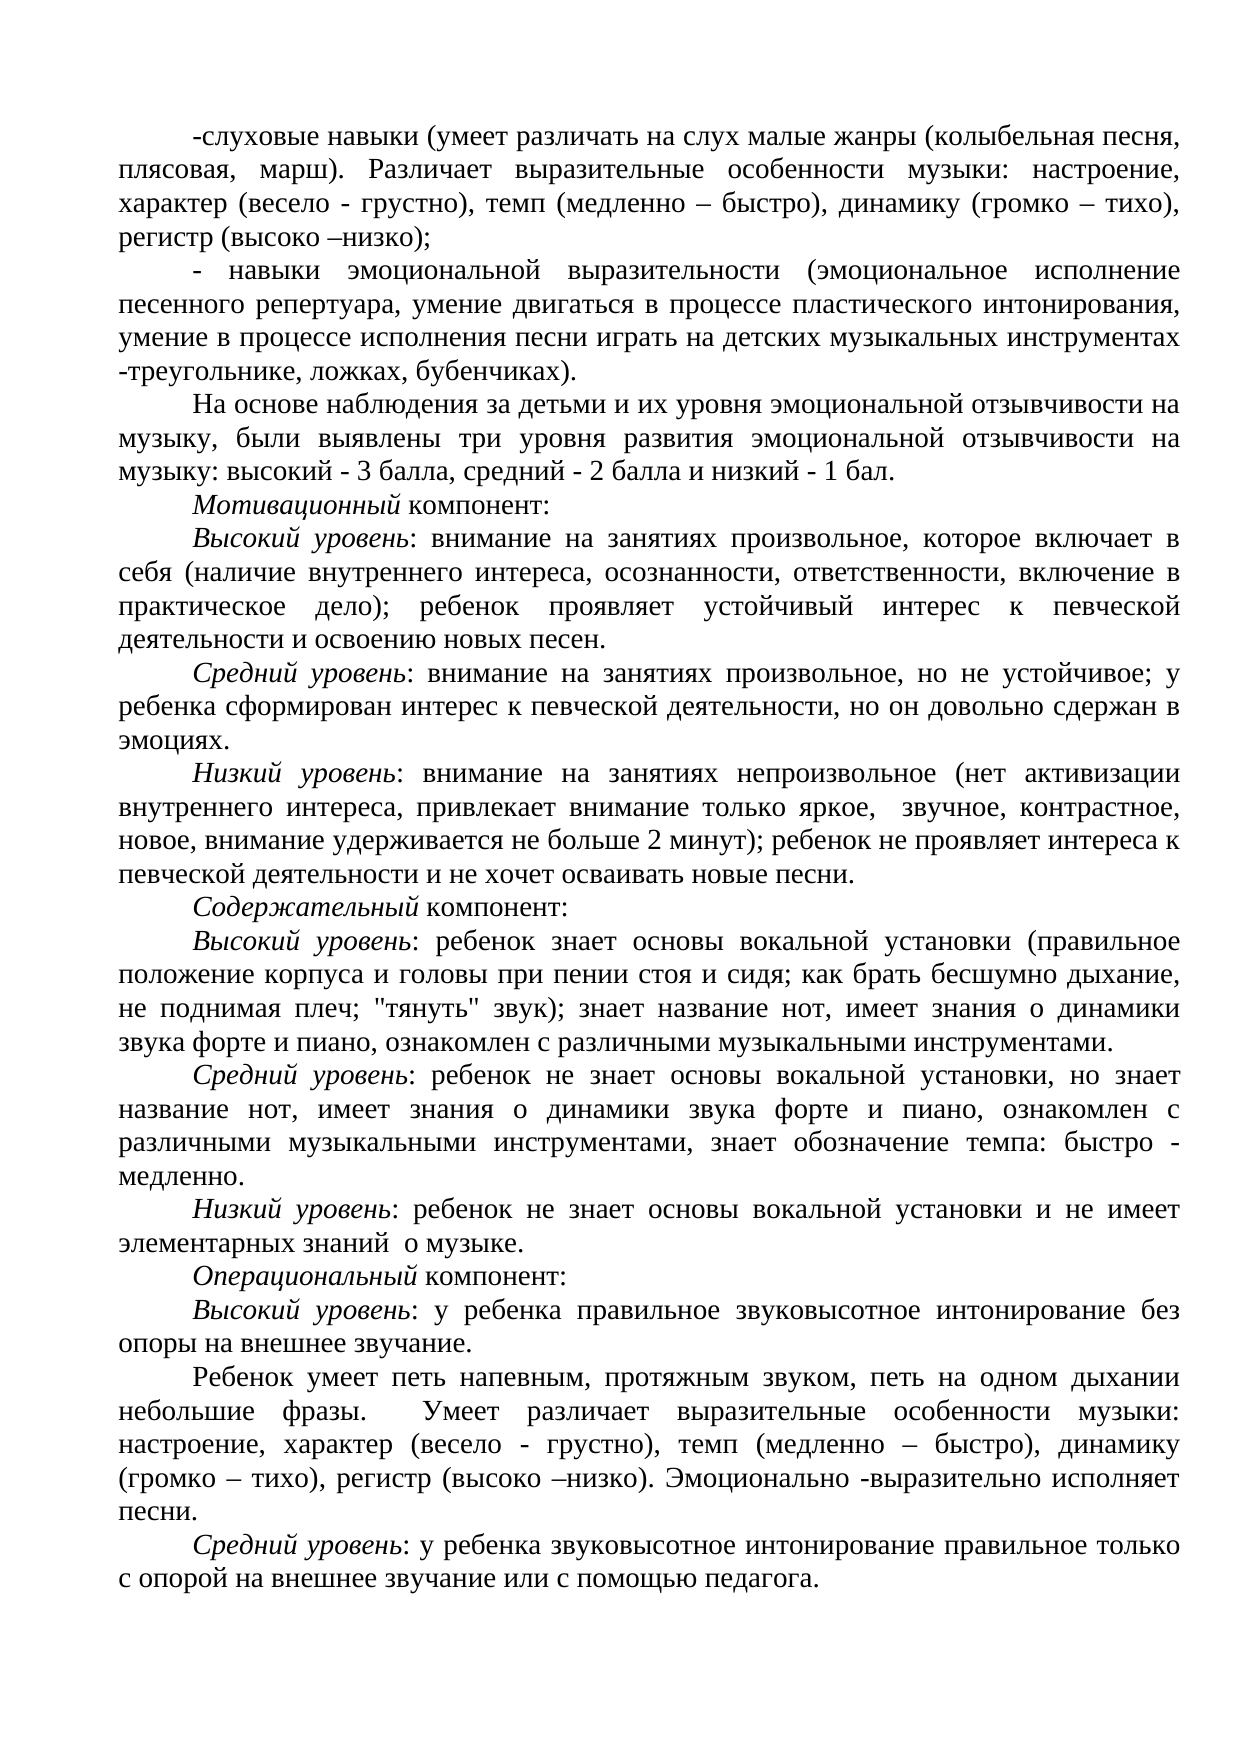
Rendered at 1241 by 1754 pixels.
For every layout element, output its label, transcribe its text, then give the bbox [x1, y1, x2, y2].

text - навыки эмоциональной выразительности (эмоциональное исполнение песенного репертуара, умение двигаться в процессе пластического интонирования, умение в процессе исполнения песни играть на детских музыкальных инструментах -треугольнике, ложках, бубенчиках). [118, 252, 1181, 386]
text Высокий уровень: ребенок знает основы вокальной установки (правильное положение корпуса и головы при пении стоя и сидя; как брать бесшумно дыхание, не поднимая плеч; "тянуть" звук); знает название нот, имеет знания о динамики звука форте и пиано, ознакомлен с различными музыкальными инструментами. [118, 923, 1181, 1057]
text На основе наблюдения за детьми и их уровня эмоциональной отзывчивости на музыку, были выявлены три уровня развития эмоциональной отзывчивости на музыку: высокий - 3 балла, средний - 2 балла и низкий - 1 бал. [118, 386, 1181, 487]
text Высокий уровень: у ребенка правильное звуковысотное интонирование без опоры на внешнее звучание. [118, 1292, 1181, 1359]
text Низкий уровень: внимание на занятиях непроизвольное (нет активизации внутреннего интереса, привлекает внимание только яркое, звучное, контрастное, новое, внимание удерживается не больше 2 минут); ребенок не проявляет интереса к певческой деятельности и не хочет осваивать новые песни. [118, 755, 1181, 889]
text Низкий уровень: ребенок не знает основы вокальной установки и не имеет элементарных знаний о музыке. [118, 1191, 1181, 1258]
text Средний уровень: ребенок не знает основы вокальной установки, но знает название нот, имеет знания о динамики звука форте и пиано, ознакомлен с различными музыкальными инструментами, знает обозначение темпа: быстро - медленно. [118, 1057, 1181, 1191]
text Мотивационный компонент: [118, 487, 1181, 521]
text Средний уровень: у ребенка звуковысотное интонирование правильное только с опорой на внешнее звучание или с помощью педагога. [118, 1527, 1181, 1594]
text Высокий уровень: внимание на занятиях произвольное, которое включает в себя (наличие внутреннего интереса, осознанности, ответственности, включение в практическое дело); ребенок проявляет устойчивый интерес к певческой деятельности и освоению новых песен. [118, 521, 1181, 655]
text Средний уровень: внимание на занятиях произвольное, но не устойчивое; у ребенка сформирован интерес к певческой деятельности, но он довольно сдержан в эмоциях. [118, 655, 1181, 755]
text Ребенок умеет петь напевным, протяжным звуком, петь на одном дыхании небольшие фразы. Умеет различает выразительные особенности музыки: настроение, характер (весело - грустно), темп (медленно – быстро), динамику (громко – тихо), регистр (высоко –низко). Эмоционально -выразительно исполняет песни. [118, 1359, 1181, 1527]
text Операциональный компонент: [118, 1258, 1181, 1292]
text Содержательный компонент: [118, 889, 1181, 923]
text -слуховые навыки (умеет различать на слух малые жанры (колыбельная песня, плясовая, марш). Различает выразительные особенности музыки: настроение, характер (весело - грустно), темп (медленно – быстро), динамику (громко – тихо), регистр (высоко –низко); [118, 118, 1181, 252]
